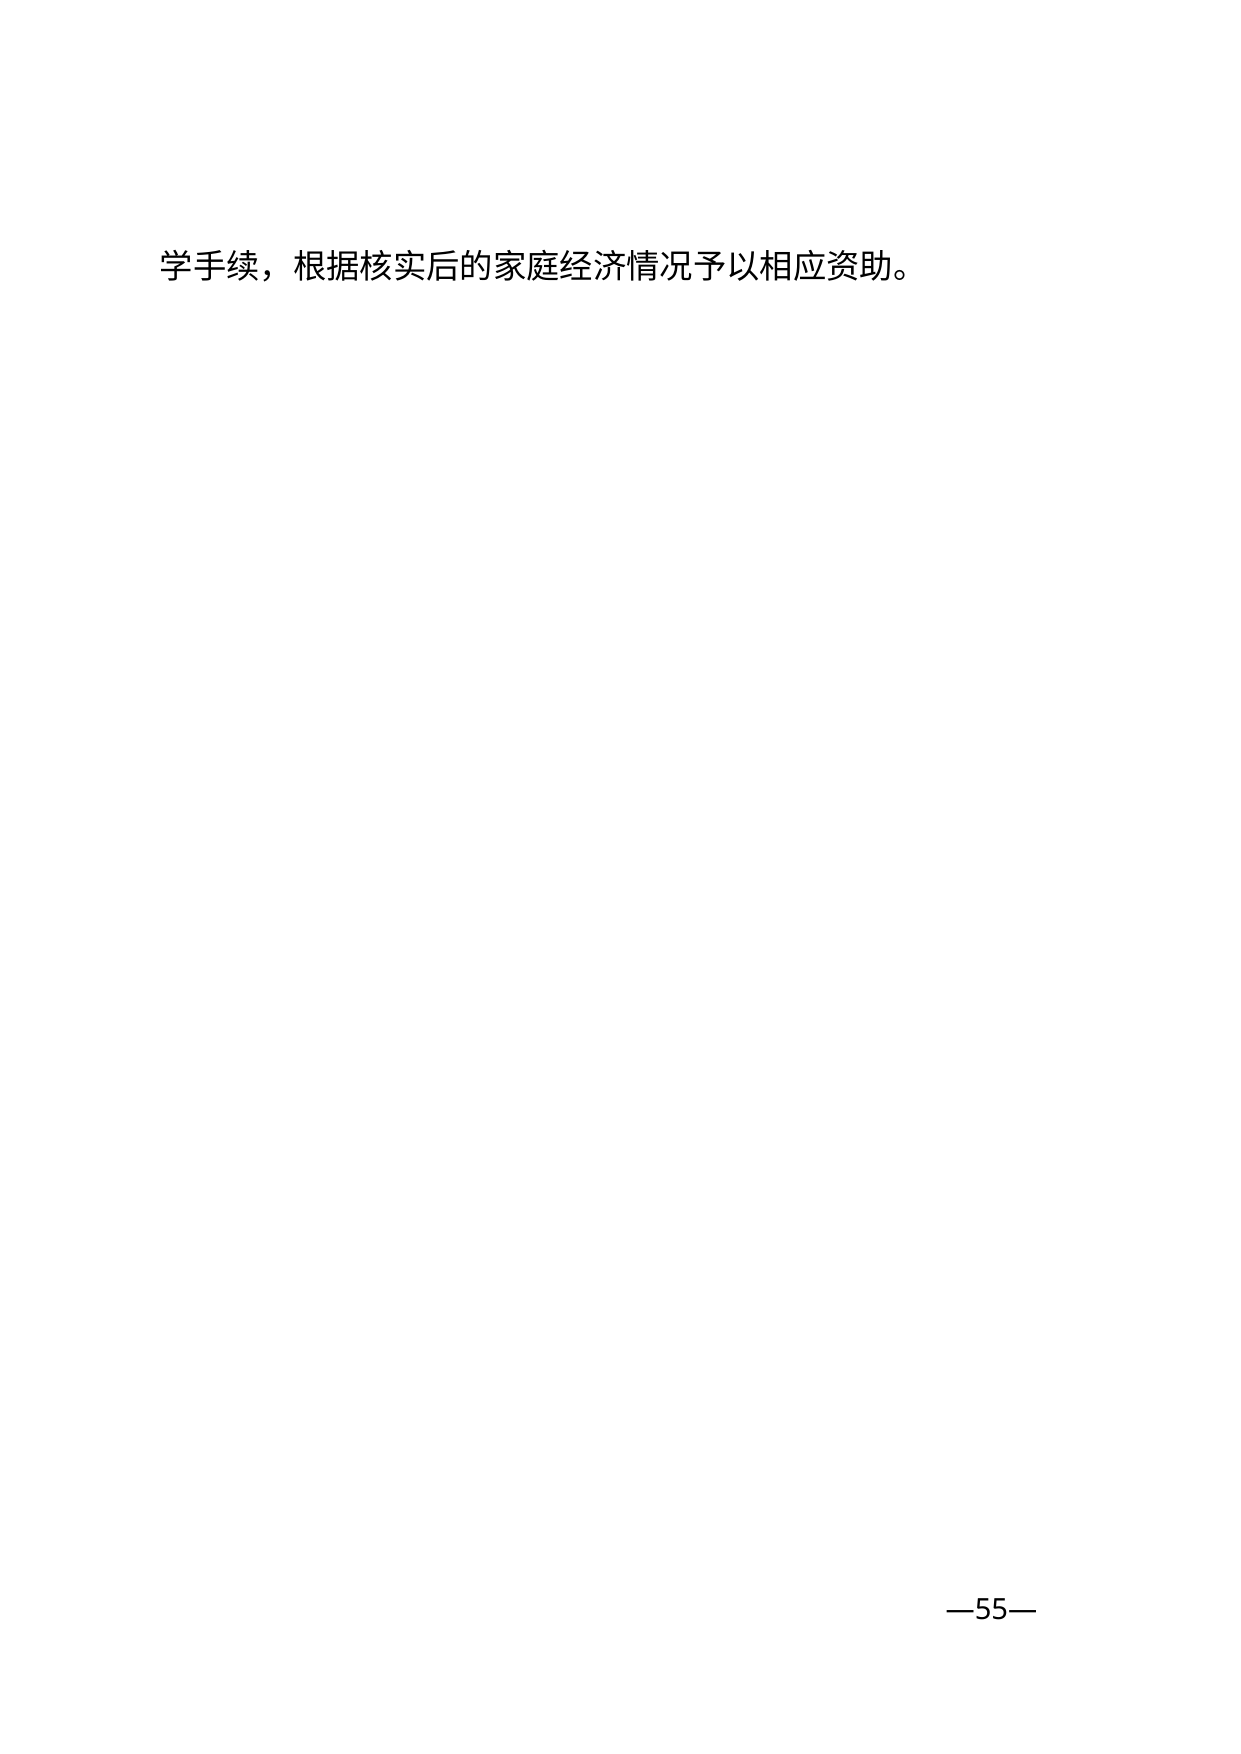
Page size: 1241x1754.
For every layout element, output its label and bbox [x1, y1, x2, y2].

text [159, 231, 1081, 296]
